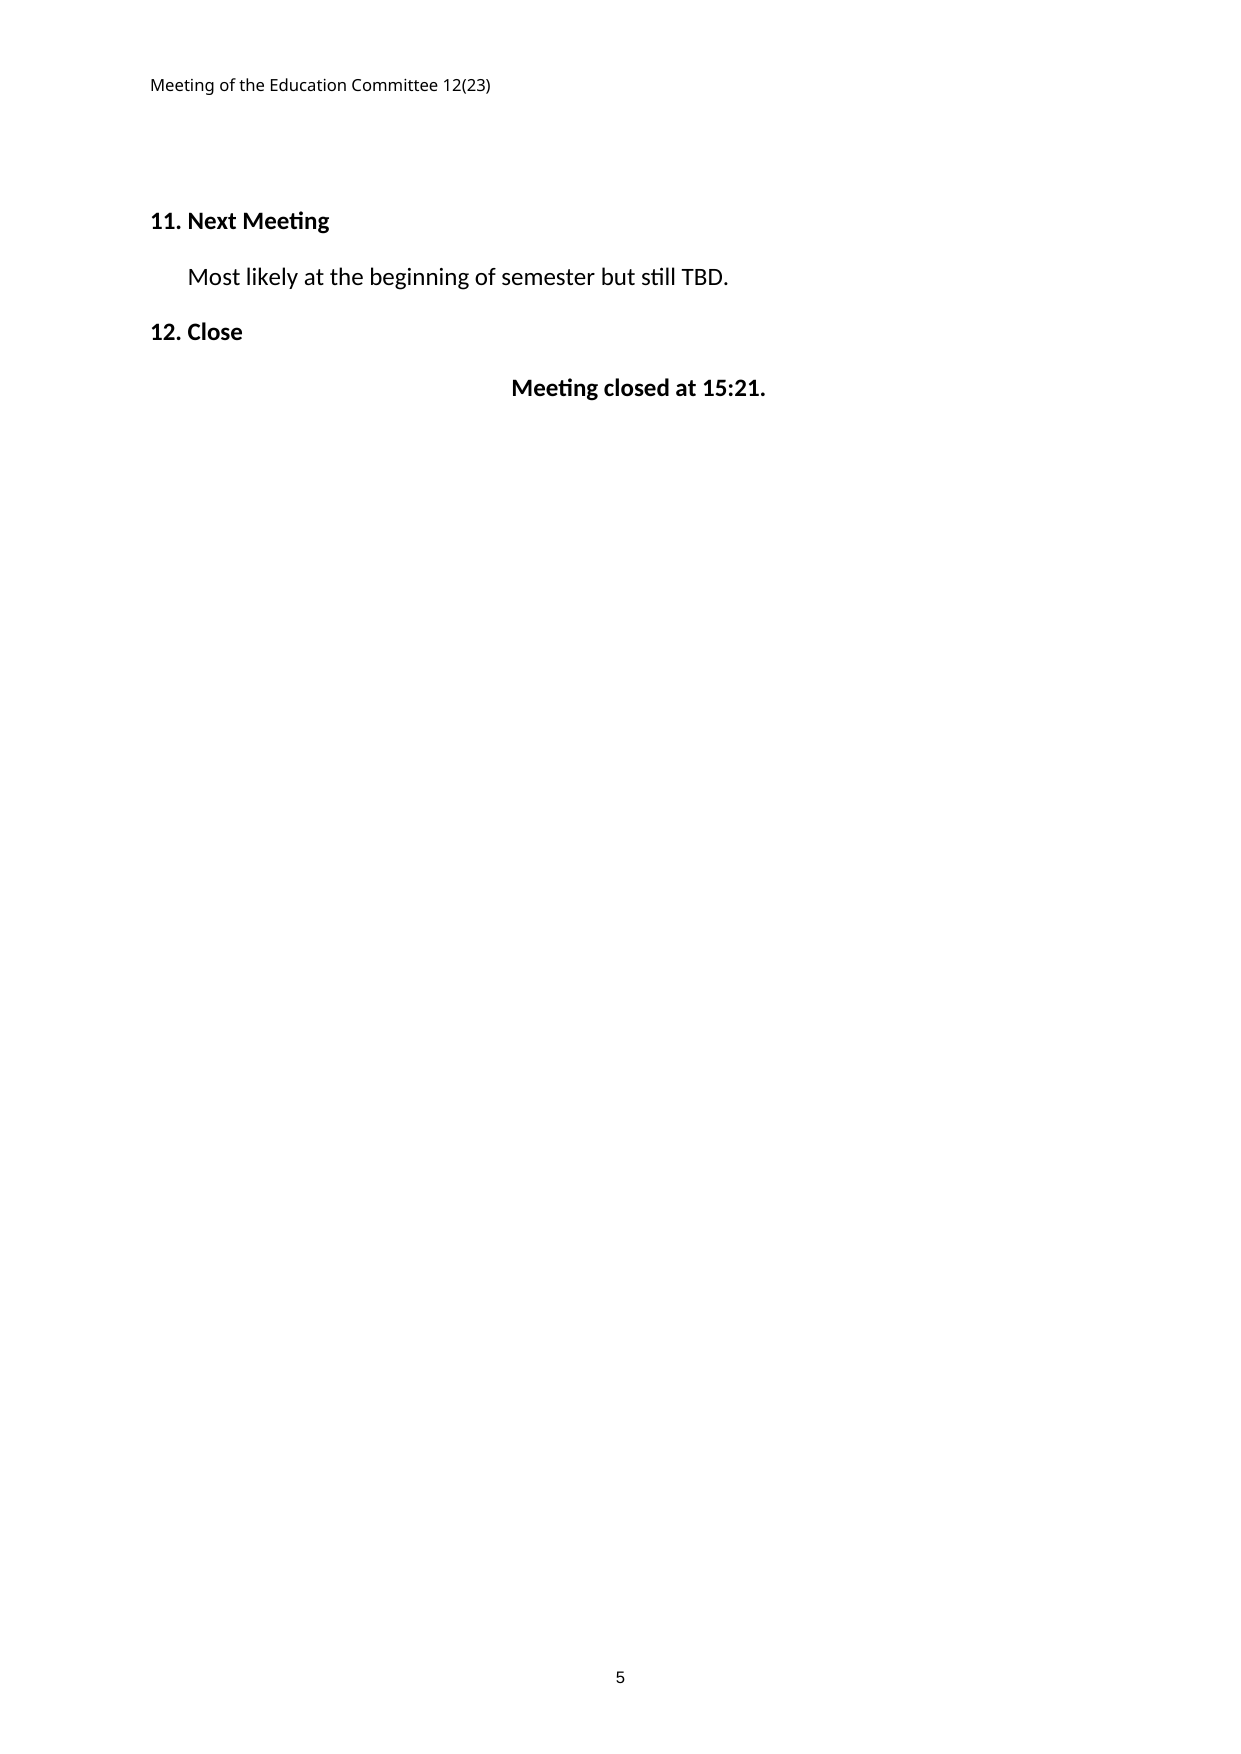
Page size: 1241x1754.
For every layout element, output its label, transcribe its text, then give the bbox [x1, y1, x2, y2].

text Most likely at the beginning of semester but still TBD. [187, 261, 1090, 292]
text Meeting closed at 15:21. [187, 372, 1090, 403]
list Next Meeting [150, 206, 1090, 236]
list Close [150, 317, 1090, 347]
